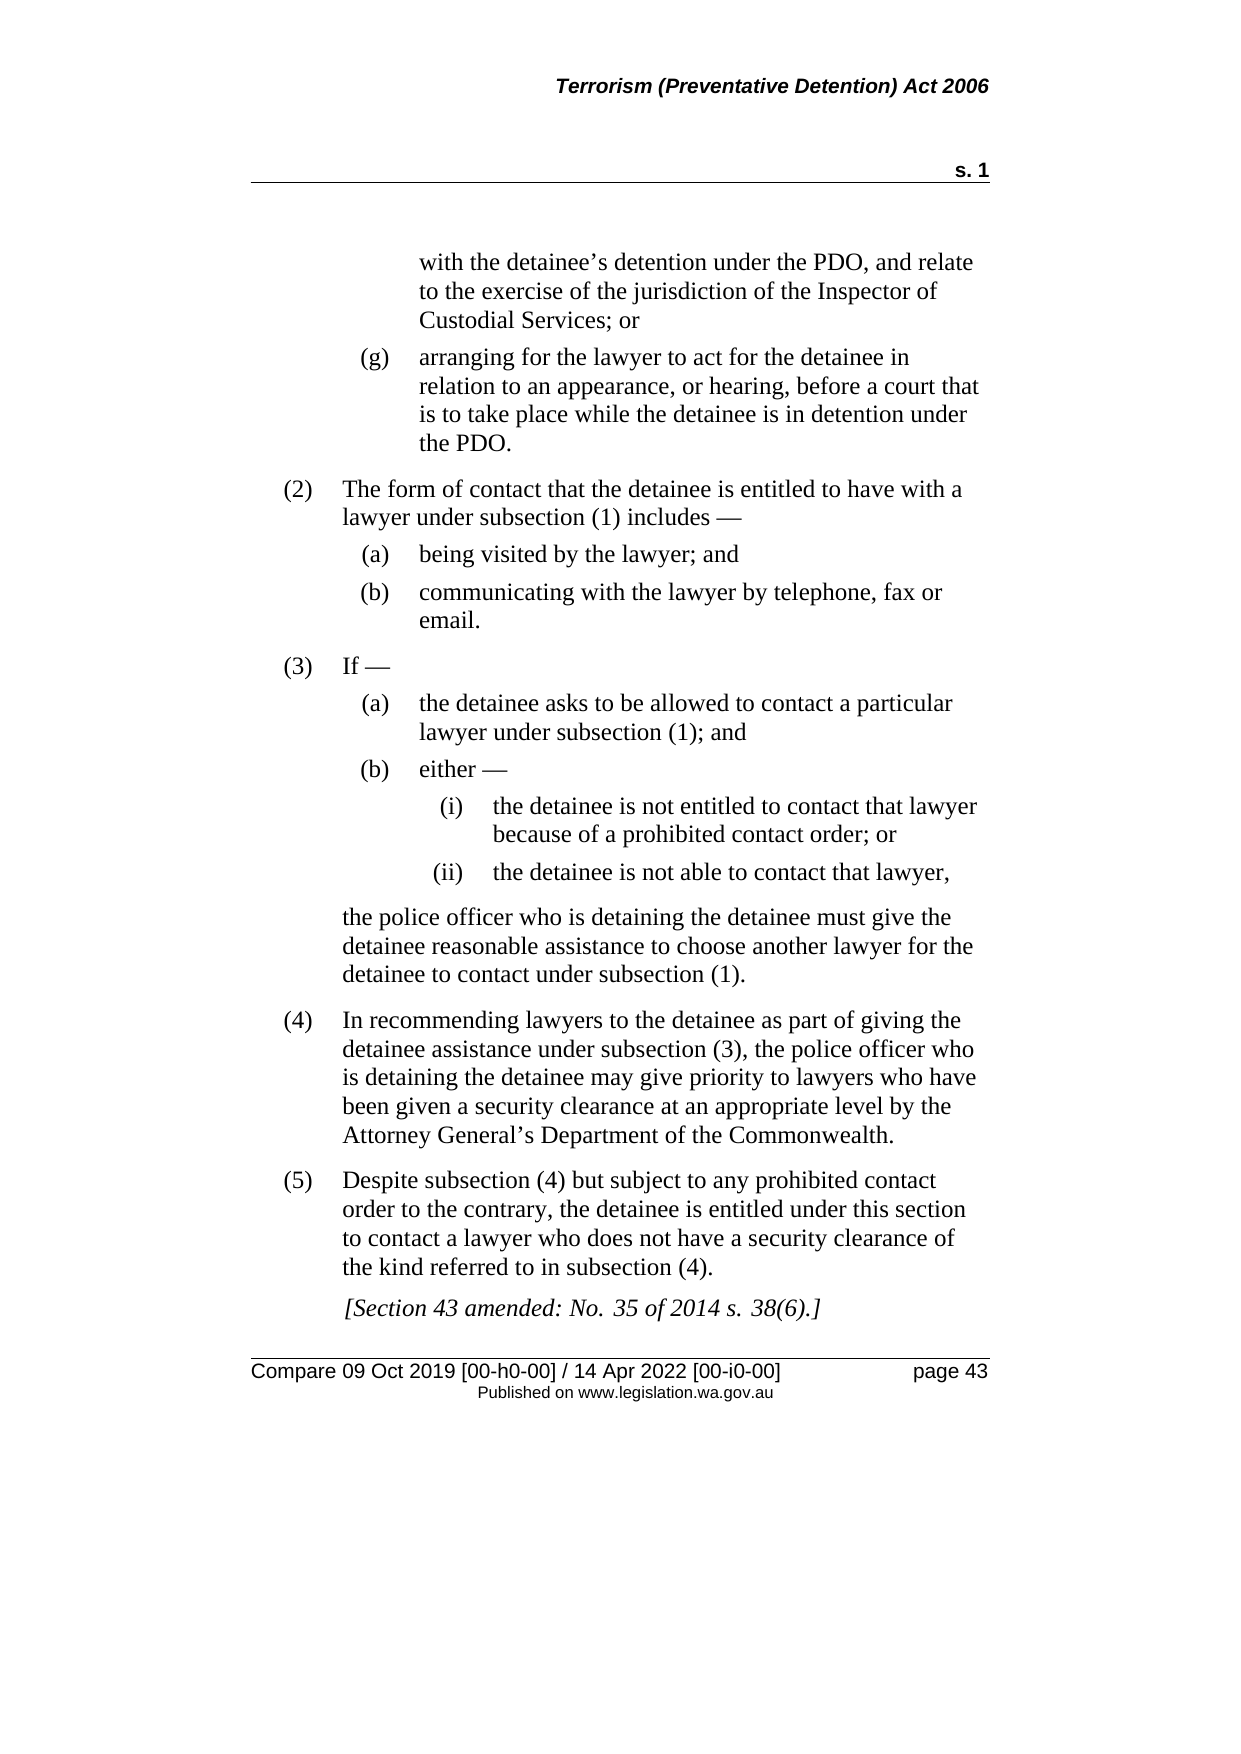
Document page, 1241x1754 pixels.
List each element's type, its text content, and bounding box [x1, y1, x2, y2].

text [Section 43 amended: No. 35 of 2014 s. 38(6).] [251, 1293, 990, 1322]
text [251, 247, 990, 334]
text (5) Despite subsection (4) but subject to any prohibited contact order to the contrary, the detainee is entitled under this section to contact a lawyer who does not have a security clearance of the kind referred to in subsection (4). [251, 1165, 990, 1280]
text (b) communicating with the lawyer by telephone, fax or email. [251, 577, 990, 634]
text (ii) the detainee is not able to contact that lawyer, [251, 857, 990, 885]
text (g) arranging for the lawyer to act for the detainee in relation to an appearance, or hearing, before a court that is to take place while the detainee is in detention under the PDO. [251, 342, 990, 457]
text (i) the detainee is not entitled to contact that lawyer because of a prohibited contact order; or [251, 791, 990, 848]
text (a) the detainee asks to be allowed to contact a particular lawyer under subsection (1); and [251, 688, 990, 745]
text the police officer who is detaining the detainee must give the detainee reasonable assistance to choose another lawyer for the detainee to contact under subsection (1). [251, 902, 990, 988]
text (4) In recommending lawyers to the detainee as part of giving the detainee assistance under subsection (3), the police officer who is detaining the detainee may give priority to lawyers who have been given a security clearance at an appropriate level by the Attorney General’s Department of the Commonwealth. [251, 1005, 990, 1149]
text (a) being visited by the lawyer; and [251, 539, 990, 568]
text (b) either — [251, 754, 990, 782]
text (2) The form of contact that the detainee is entitled to have with a lawyer under subsection (1) includes — [251, 474, 990, 531]
text (3) If — [251, 651, 990, 679]
